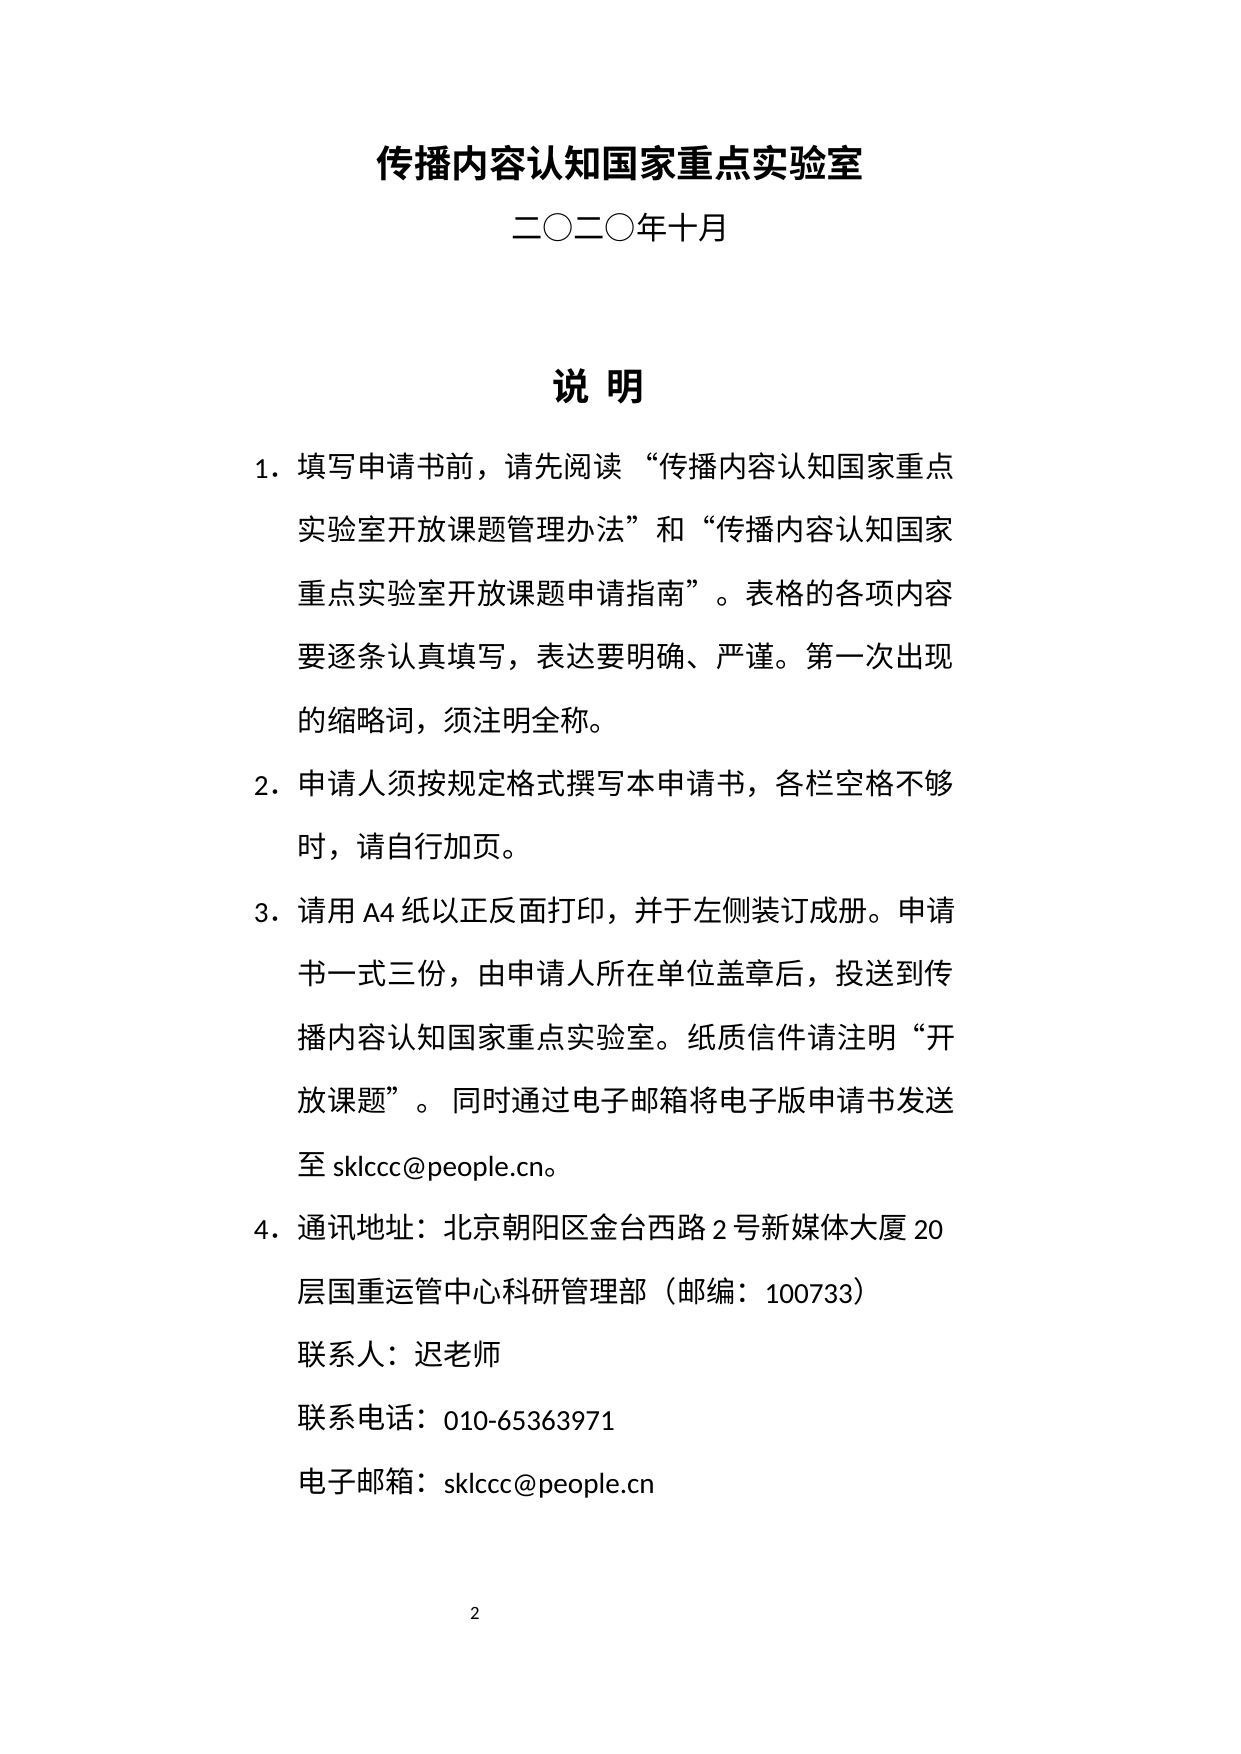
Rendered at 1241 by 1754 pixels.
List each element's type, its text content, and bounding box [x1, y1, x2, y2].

text 联系人：迟老师 [298, 1332, 957, 1374]
list 通讯地址：北京朝阳区金台西路2号新媒体大厦20层国重运管中心科研管理部（邮编：100733） [253, 1205, 957, 1310]
text 电子邮箱：sklccc@people.cn [298, 1458, 957, 1501]
text 传播内容认知国家重点实验室 [148, 128, 1092, 193]
text 联系电话：010-65363971 [298, 1395, 957, 1437]
text 说 明 [148, 346, 1049, 411]
list 申请人须按规定格式撰写本申请书，各栏空格不够时，请自行加页。 [253, 761, 957, 866]
text 二○二○年十月 [148, 193, 1092, 258]
list 填写申请书前，请先阅读 “传播内容认知国家重点实验室开放课题管理办法”和“传播内容认知国家重点实验室开放课题申请指南”。表格的各项内容要逐条认真填写，表达要明确、严谨。第一次出现的缩略词，须注明全称。 [253, 443, 957, 739]
list 请用 A4 纸以正反面打印，并于左侧装订成册。申请书一式三份，由申请人所在单位盖章后，投送到传播内容认知国家重点实验室。纸质信件请注明“开放课题”。 同时通过电子邮箱将电子版申请书发送至sklccc@people.cn。 [253, 887, 957, 1183]
